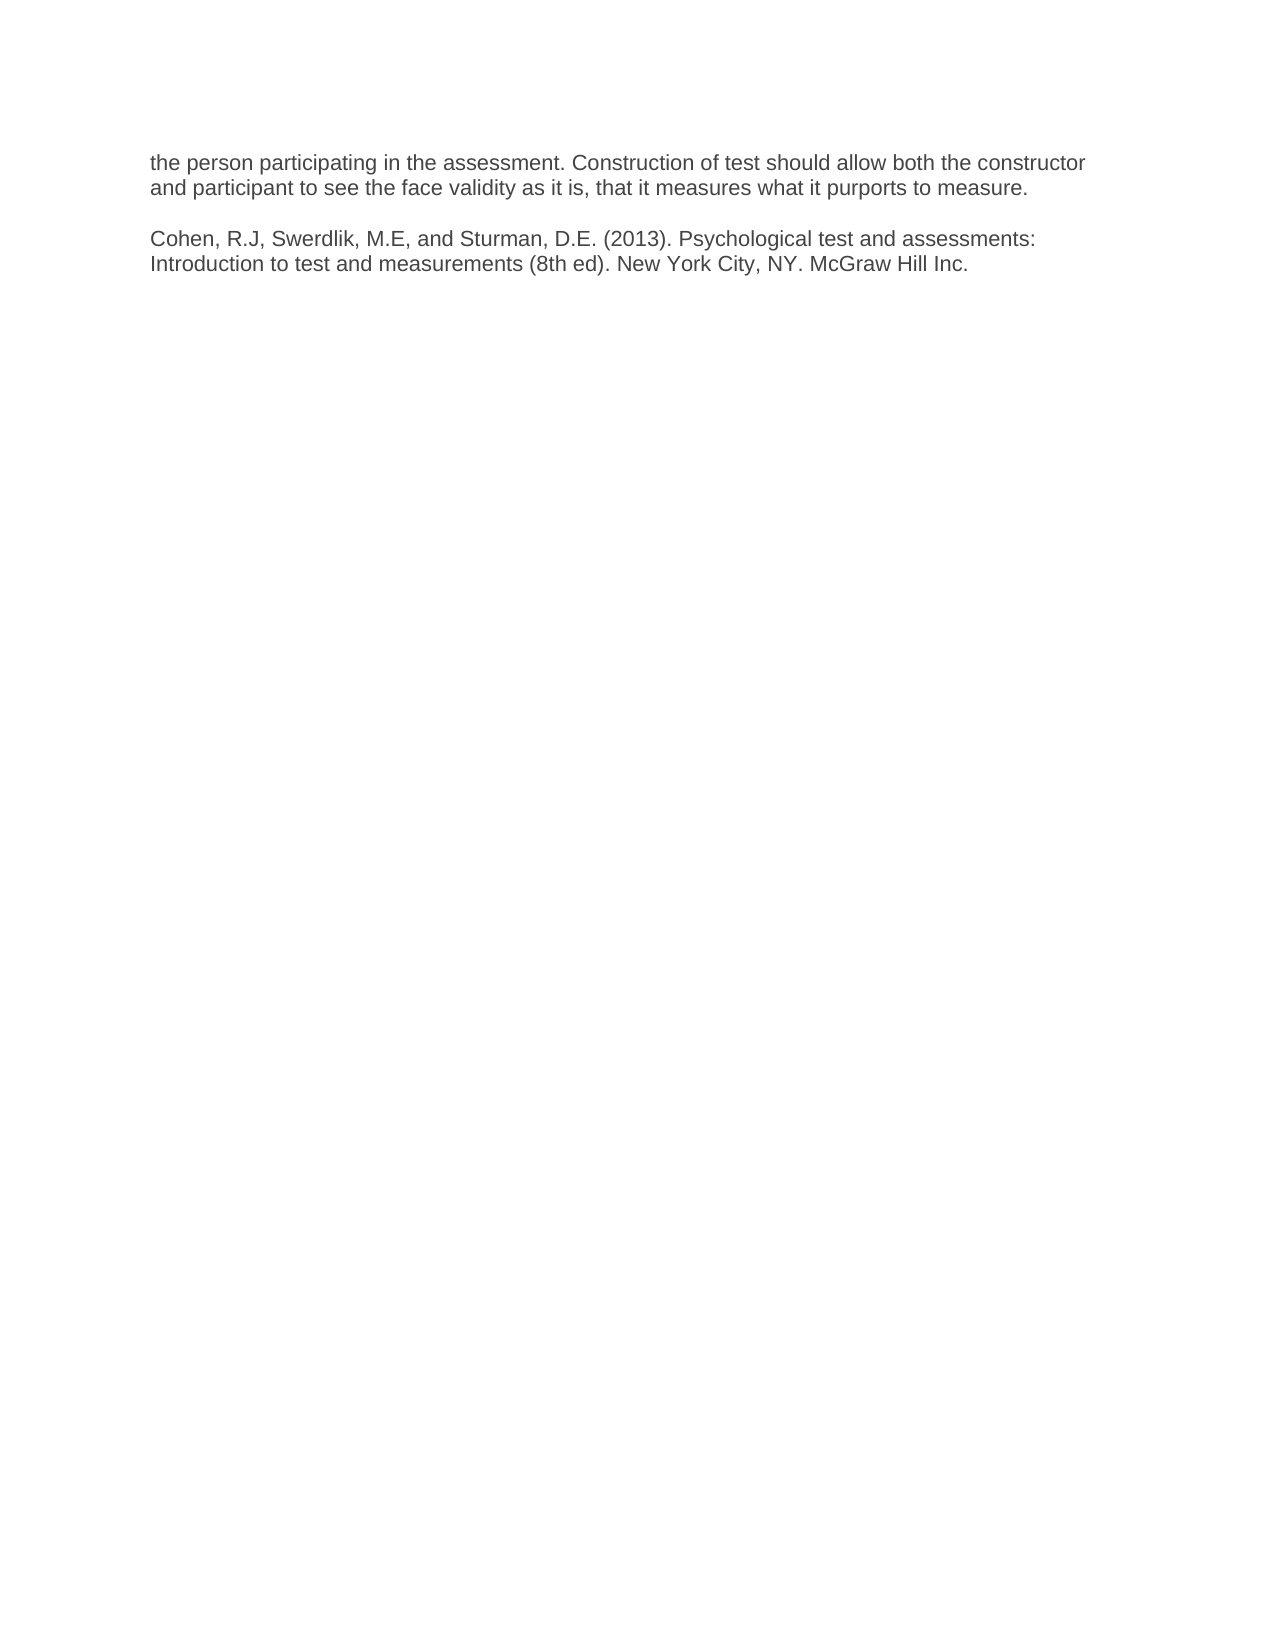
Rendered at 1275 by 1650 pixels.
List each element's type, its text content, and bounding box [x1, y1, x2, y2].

text Cohen, R.J, Swerdlik, M.E, and Sturman, D.E. (2013). Psychological test and assessments: Introduction to test and measurements (8th ed). New York City, NY. McGraw Hill Inc. [150, 226, 1125, 276]
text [150, 150, 1125, 200]
